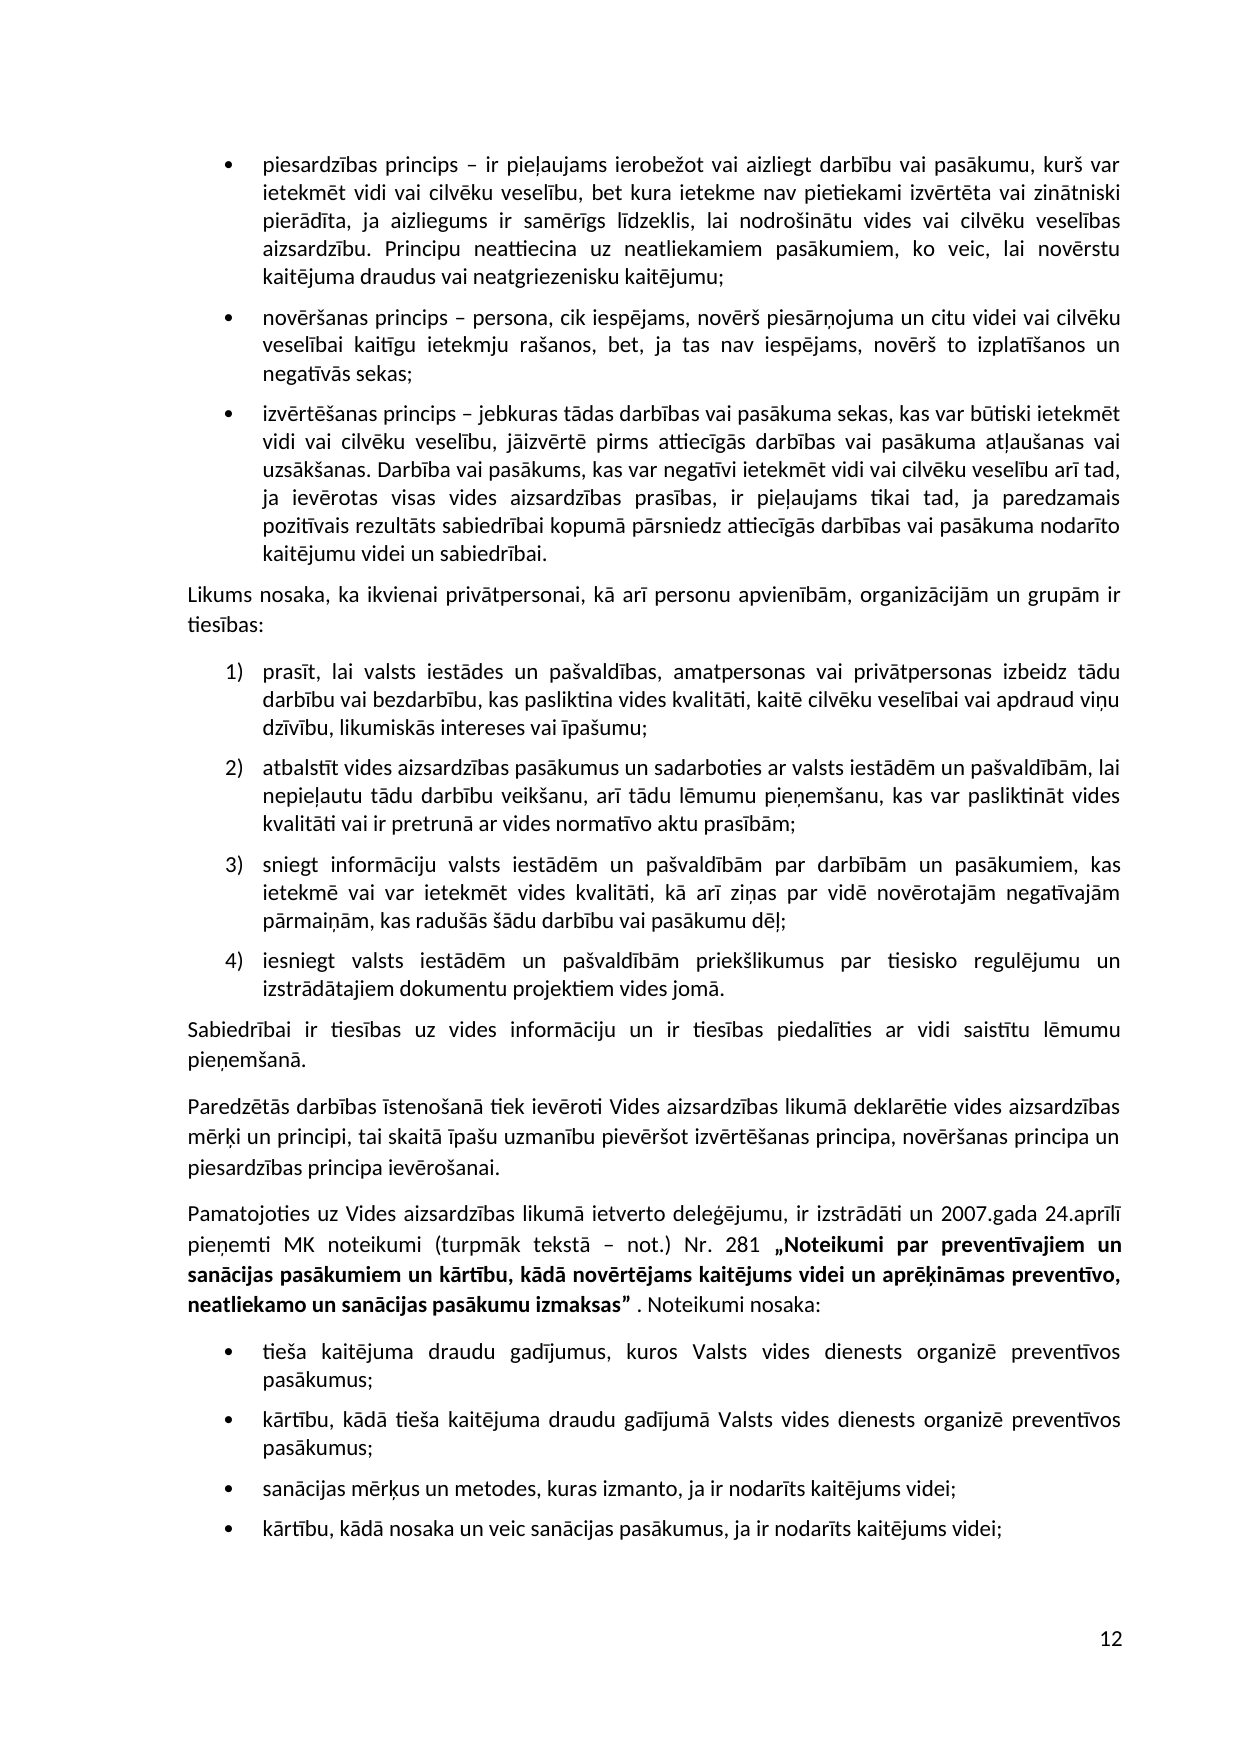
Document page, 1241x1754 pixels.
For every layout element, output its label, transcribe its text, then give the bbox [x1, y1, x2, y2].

list novēršanas princips – persona, cik iespējams, novērš piesārņojuma un citu videi vai cilvēku veselībai kaitīgu ietekmju rašanos, bet, ja tas nav iespējams, novērš to izplatīšanos un negatīvās sekas; [225, 303, 1122, 387]
list kārtību, kādā nosaka un veic sanācijas pasākumus, ja ir nodarīts kaitējums videi; [225, 1514, 1122, 1543]
text Likums nosaka, ka ikvienai privātpersonai, kā arī personu apvienībām, organizācijām un grupām ir tiesības: [187, 580, 1122, 638]
list sniegt informāciju valsts iestādēm un pašvaldībām par darbībām un pasākumiem, kas ietekmē vai var ietekmēt vides kvalitāti, kā arī ziņas par vidē novērotajām negatīvajām pārmaiņām, kas radušās šādu darbību vai pasākumu dēļ; [225, 850, 1122, 934]
list tieša kaitējuma draudu gadījumus, kuros Valsts vides dienests organizē preventīvos pasākumus; [225, 1337, 1122, 1393]
list piesardzības princips – ir pieļaujams ierobežot vai aizliegt darbību vai pasākumu, kurš var ietekmēt vidi vai cilvēku veselību, bet kura ietekme nav pietiekami izvērtēta vai zinātniski pierādīta, ja aizliegums ir samērīgs līdzeklis, lai nodrošinātu vides vai cilvēku veselības aizsardzību. Principu neattiecina uz neatliekamiem pasākumiem, ko veic, lai novērstu kaitējuma draudus vai neatgriezenisku kaitējumu; [225, 150, 1122, 290]
text Pamatojoties uz Vides aizsardzības likumā ietverto deleģējumu, ir izstrādāti un 2007.gada 24.aprīlī pieņemti MK noteikumi (turpmāk tekstā – not.) Nr. 281 „Noteikumi par preventīvajiem un sanācijas pasākumiem un kārtību, kādā novērtējams kaitējums videi un aprēķināmas preventīvo, neatliekamo un sanācijas pasākumu izmaksas” . Noteikumi nosaka: [187, 1199, 1122, 1318]
list prasīt, lai valsts iestādes un pašvaldības, amatpersonas vai privātpersonas izbeidz tādu darbību vai bezdarbību, kas pasliktina vides kvalitāti, kaitē cilvēku veselībai vai apdraud viņu dzīvību, likumiskās intereses vai īpašumu; [225, 657, 1122, 741]
list kārtību, kādā tieša kaitējuma draudu gadījumā Valsts vides dienests organizē preventīvos pasākumus; [225, 1406, 1122, 1462]
list iesniegt valsts iestādēm un pašvaldībām priekšlikumus par tiesisko regulējumu un izstrādātajiem dokumentu projektiem vides jomā. [225, 947, 1122, 1003]
text Paredzētās darbības īstenošanā tiek ievēroti Vides aizsardzības likumā deklarētie vides aizsardzības mērķi un principi, tai skaitā īpašu uzmanību pievēršot izvērtēšanas principa, novēršanas principa un piesardzības principa ievērošanai. [187, 1092, 1122, 1181]
list izvērtēšanas princips – jebkuras tādas darbības vai pasākuma sekas, kas var būtiski ietekmēt vidi vai cilvēku veselību, jāizvērtē pirms attiecīgās darbības vai pasākuma atļaušanas vai uzsākšanas. Darbība vai pasākums, kas var negatīvi ietekmēt vidi vai cilvēku veselību arī tad, ja ievērotas visas vides aizsardzības prasības, ir pieļaujams tikai tad, ja paredzamais pozitīvais rezultāts sabiedrībai kopumā pārsniedz attiecīgās darbības vai pasākuma nodarīto kaitējumu videi un sabiedrībai. [225, 399, 1122, 567]
text Sabiedrībai ir tiesības uz vides informāciju un ir tiesības piedalīties ar vidi saistītu lēmumu pieņemšanā. [187, 1015, 1122, 1073]
list sanācijas mērķus un metodes, kuras izmanto, ja ir nodarīts kaitējums videi; [225, 1474, 1122, 1502]
list atbalstīt vides aizsardzības pasākumus un sadarboties ar valsts iestādēm un pašvaldībām, lai nepieļautu tādu darbību veikšanu, arī tādu lēmumu pieņemšanu, kas var pasliktināt vides kvalitāti vai ir pretrunā ar vides normatīvo aktu prasībām; [225, 753, 1122, 837]
